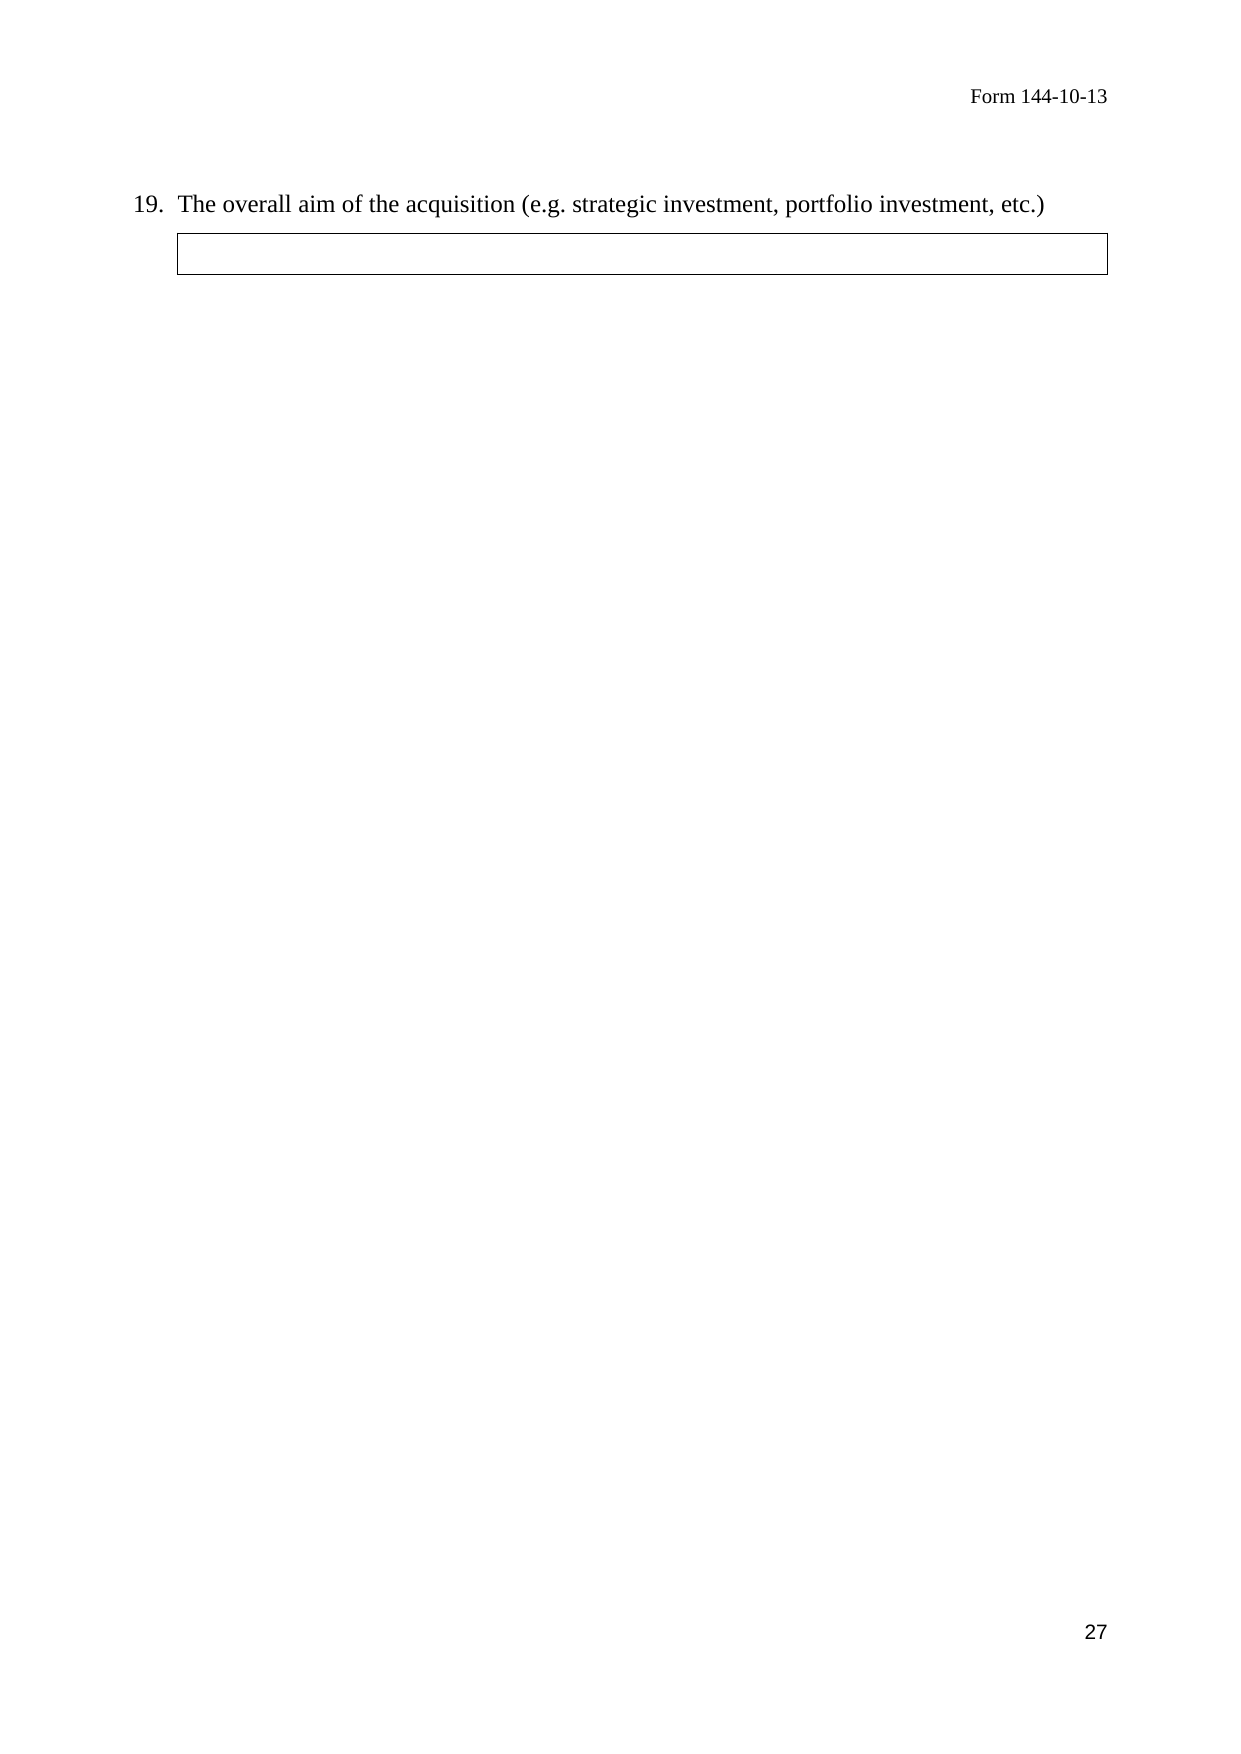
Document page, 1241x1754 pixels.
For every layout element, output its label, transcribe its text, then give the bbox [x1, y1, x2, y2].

table_header [178, 234, 1107, 274]
list The overall aim of the acquisition (e.g. strategic investment, portfolio investment, etc.) [133, 189, 1122, 218]
